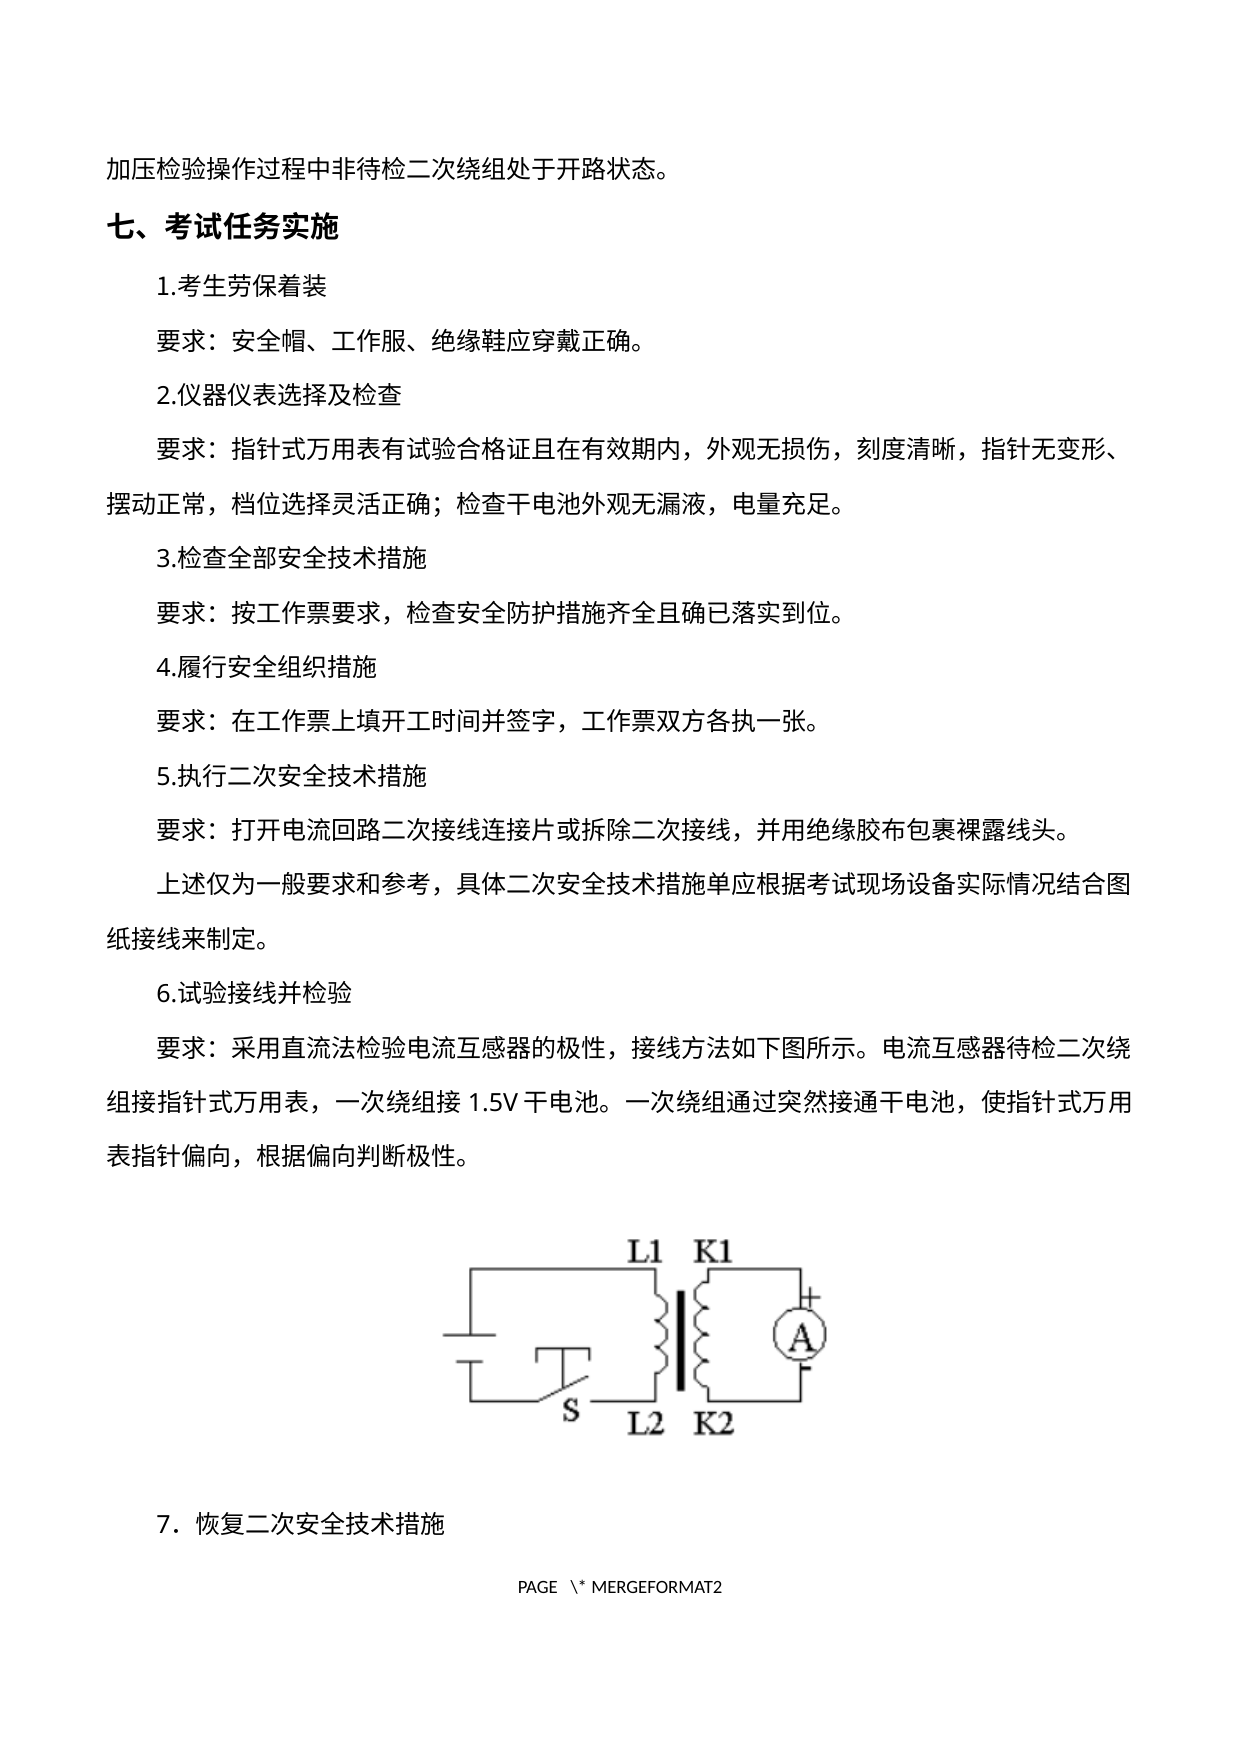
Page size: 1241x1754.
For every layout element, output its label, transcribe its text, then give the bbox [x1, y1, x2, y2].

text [106, 149, 1134, 185]
text 七、考试任务实施 [106, 203, 1134, 246]
text 2.仪器仪表选择及检查 [106, 376, 1134, 412]
text 7．恢复二次安全技术措施 [106, 1504, 1134, 1541]
text 5.执行二次安全技术措施 [106, 756, 1134, 792]
text 要求：采用直流法检验电流互感器的极性，接线方法如下图所示。电流互感器待检二次绕组接指针式万用表，一次绕组接1.5V干电池。一次绕组通过突然接通干电池，使指针式万用表指针偏向，根据偏向判断极性。 [106, 1028, 1134, 1173]
text 3.检查全部安全技术措施 [106, 539, 1134, 575]
text 4.履行安全组织措施 [106, 647, 1134, 684]
text 要求：打开电流回路二次接线连接片或拆除二次接线，并用绝缘胶布包裹裸露线头。 [106, 811, 1134, 847]
picture [396, 1191, 894, 1492]
text 要求：在工作票上填开工时间并签字，工作票双方各执一张。 [106, 702, 1134, 738]
text 要求：安全帽、工作服、绝缘鞋应穿戴正确。 [106, 321, 1134, 357]
text 6.试验接线并检验 [106, 974, 1134, 1010]
text 要求：按工作票要求，检查安全防护措施齐全且确已落实到位。 [106, 593, 1134, 629]
text 上述仅为一般要求和参考，具体二次安全技术措施单应根据考试现场设备实际情况结合图纸接线来制定。 [106, 865, 1134, 956]
text 1.考生劳保着装 [106, 267, 1134, 303]
text 要求：指针式万用表有试验合格证且在有效期内，外观无损伤，刻度清晰，指针无变形、摆动正常，档位选择灵活正确；检查干电池外观无漏液，电量充足。 [106, 430, 1134, 521]
